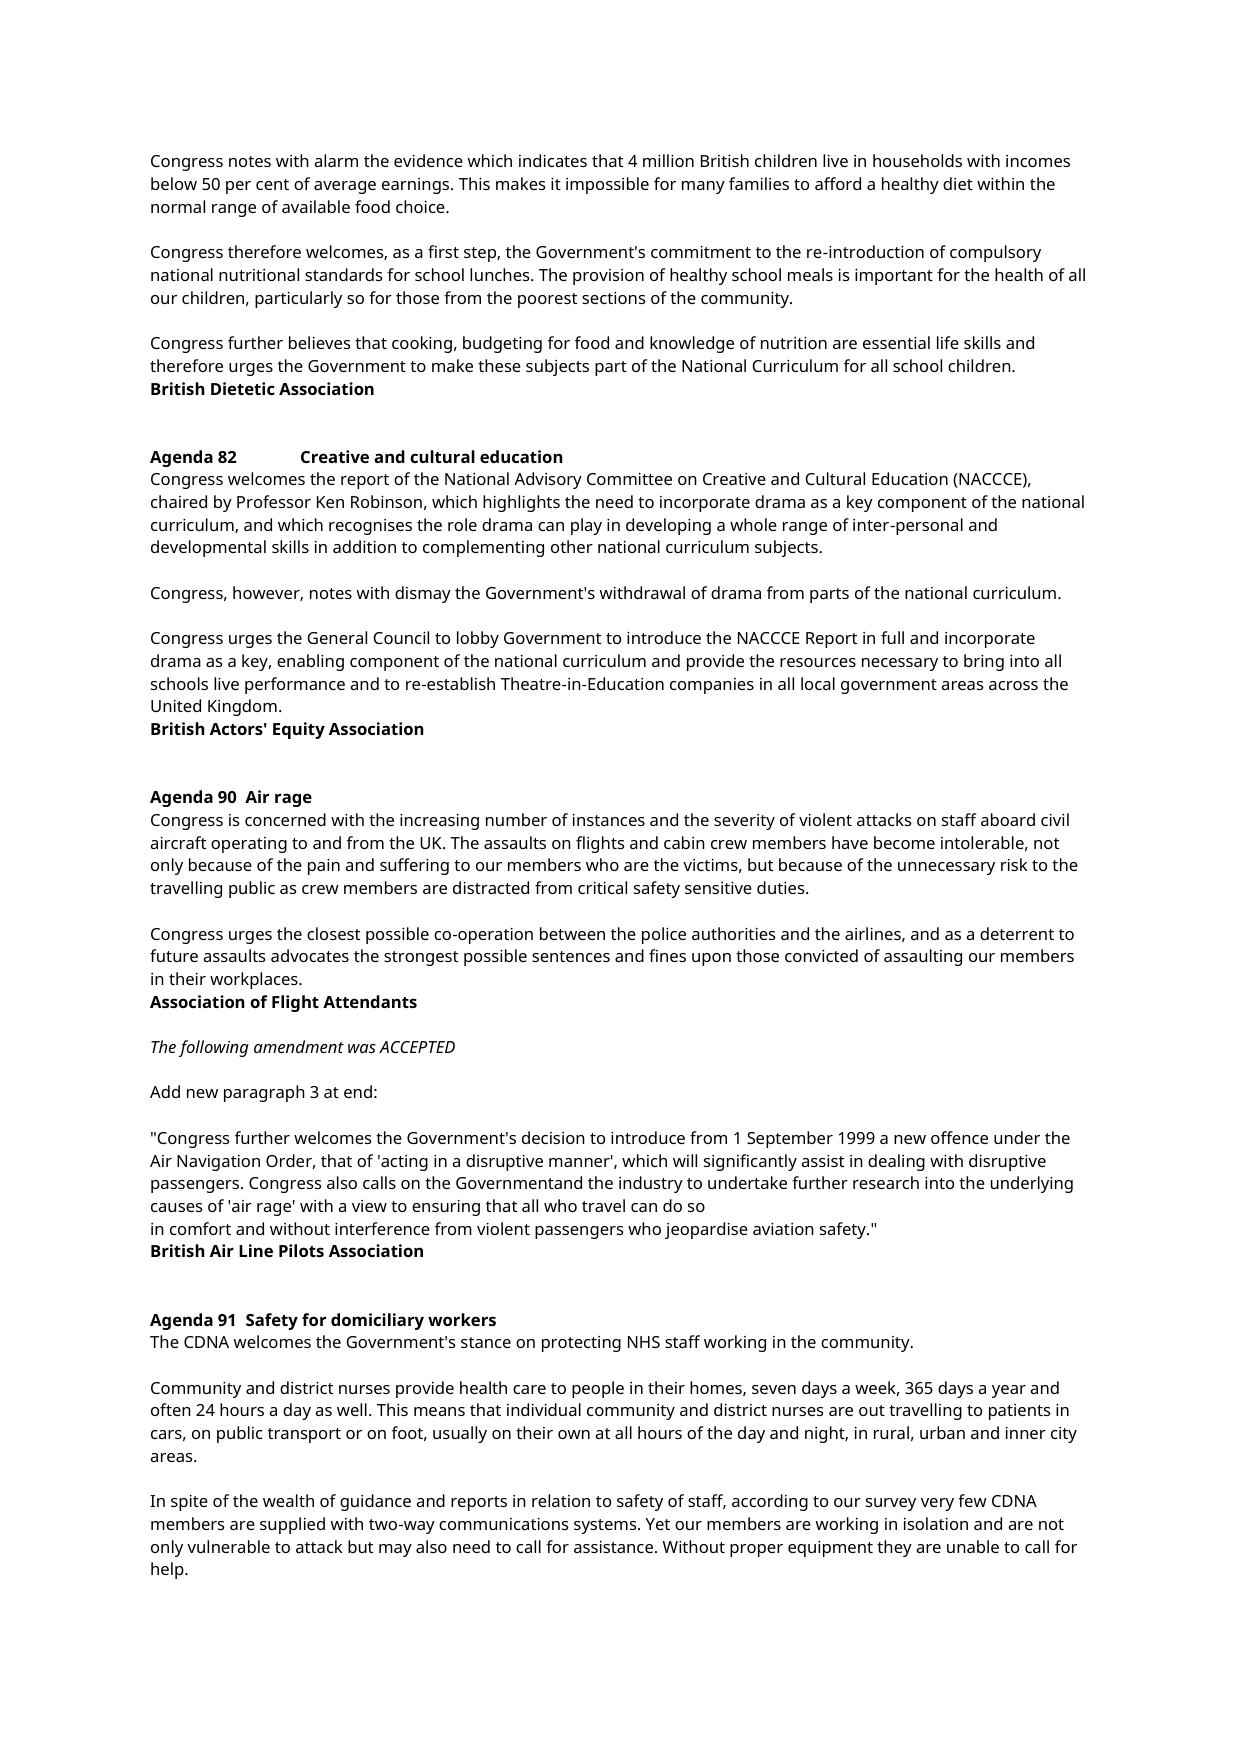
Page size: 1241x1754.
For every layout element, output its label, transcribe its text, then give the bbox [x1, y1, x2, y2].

text Congress further believes that cooking, budgeting for food and knowledge of nutrition are essential life skills and therefore urges the Government to make these subjects part of the National Curriculum for all school children. [150, 332, 1090, 377]
text in comfort and without interference from violent passengers who jeopardise aviation safety." [150, 1217, 1090, 1240]
text Congress urges the General Council to lobby Government to introduce the NACCCE Report in full and incorporate drama as a key, enabling component of the national curriculum and provide the resources necessary to bring into all schools live performance and to re-establish Theatre-in-Education companies in all local government areas across the United Kingdom. [150, 627, 1090, 718]
text Congress notes with alarm the evidence which indicates that 4 million British children live in households with incomes below 50 per cent of average earnings. This makes it impossible for many families to afford a healthy diet within the normal range of available food choice. [150, 150, 1090, 218]
text Congress welcomes the report of the National Advisory Committee on Creative and Cultural Education (NACCCE), chaired by Professor Ken Robinson, which highlights the need to incorporate drama as a key component of the national curriculum, and which recognises the role drama can play in developing a whole range of inter-personal and developmental skills in addition to complementing other national curriculum subjects. [150, 468, 1090, 559]
text Congress therefore welcomes, as a first step, the Government's commitment to the re-introduction of compulsory national nutritional standards for school lunches. The provision of healthy school meals is important for the health of all our children, particularly so for those from the poorest sections of the community. [150, 241, 1090, 309]
text British Actors' Equity Association [150, 718, 1090, 740]
text Community and district nurses provide health care to people in their homes, seven days a week, 365 days a year and often 24 hours a day as well. This means that individual community and district nurses are out travelling to patients in cars, on public transport or on foot, usually on their own at all hours of the day and night, in rural, urban and inner city areas. [150, 1376, 1090, 1467]
subtitle The following amendment was ACCEPTED [150, 1036, 1090, 1058]
text British Air Line Pilots Association [150, 1240, 1090, 1263]
text In spite of the wealth of guidance and reports in relation to safety of staff, according to our survey very few CDNA members are supplied with two-way communications systems. Yet our members are working in isolation and are not only vulnerable to attack but may also need to call for assistance. Without proper equipment they are unable to call for help. [150, 1490, 1090, 1581]
text "Congress further welcomes the Government's decision to introduce from 1 September 1999 a new offence under the Air Navigation Order, that of 'acting in a disruptive manner', which will significantly assist in dealing with disruptive passengers. Congress also calls on the Governmentand the industry to undertake further research into the underlying causes of 'air rage' with a view to ensuring that all who travel can do so [150, 1126, 1090, 1217]
text The CDNA welcomes the Government's stance on protecting NHS staff working in the community. [150, 1331, 1090, 1353]
text British Dietetic Association [150, 377, 1090, 400]
text Association of Flight Attendants [150, 990, 1090, 1013]
text Add new paragraph 3 at end: [150, 1081, 1090, 1104]
text Congress urges the closest possible co-operation between the police authorities and the airlines, and as a deterrent to future assaults advocates the strongest possible sentences and fines upon those convicted of assaulting our members in their workplaces. [150, 922, 1090, 990]
text Congress, however, notes with dismay the Government's withdrawal of drama from parts of the national curriculum. [150, 581, 1090, 604]
subtitle Agenda 91 Safety for domiciliary workers [150, 1308, 1090, 1331]
subtitle Agenda 82 Creative and cultural education [150, 445, 1090, 468]
subtitle Agenda 90 Air rage [150, 786, 1090, 808]
text Congress is concerned with the increasing number of instances and the severity of violent attacks on staff aboard civil aircraft operating to and from the UK. The assaults on flights and cabin crew members have become intolerable, not only because of the pain and suffering to our members who are the victims, but because of the unnecessary risk to the travelling public as crew members are distracted from critical safety sensitive duties. [150, 808, 1090, 899]
